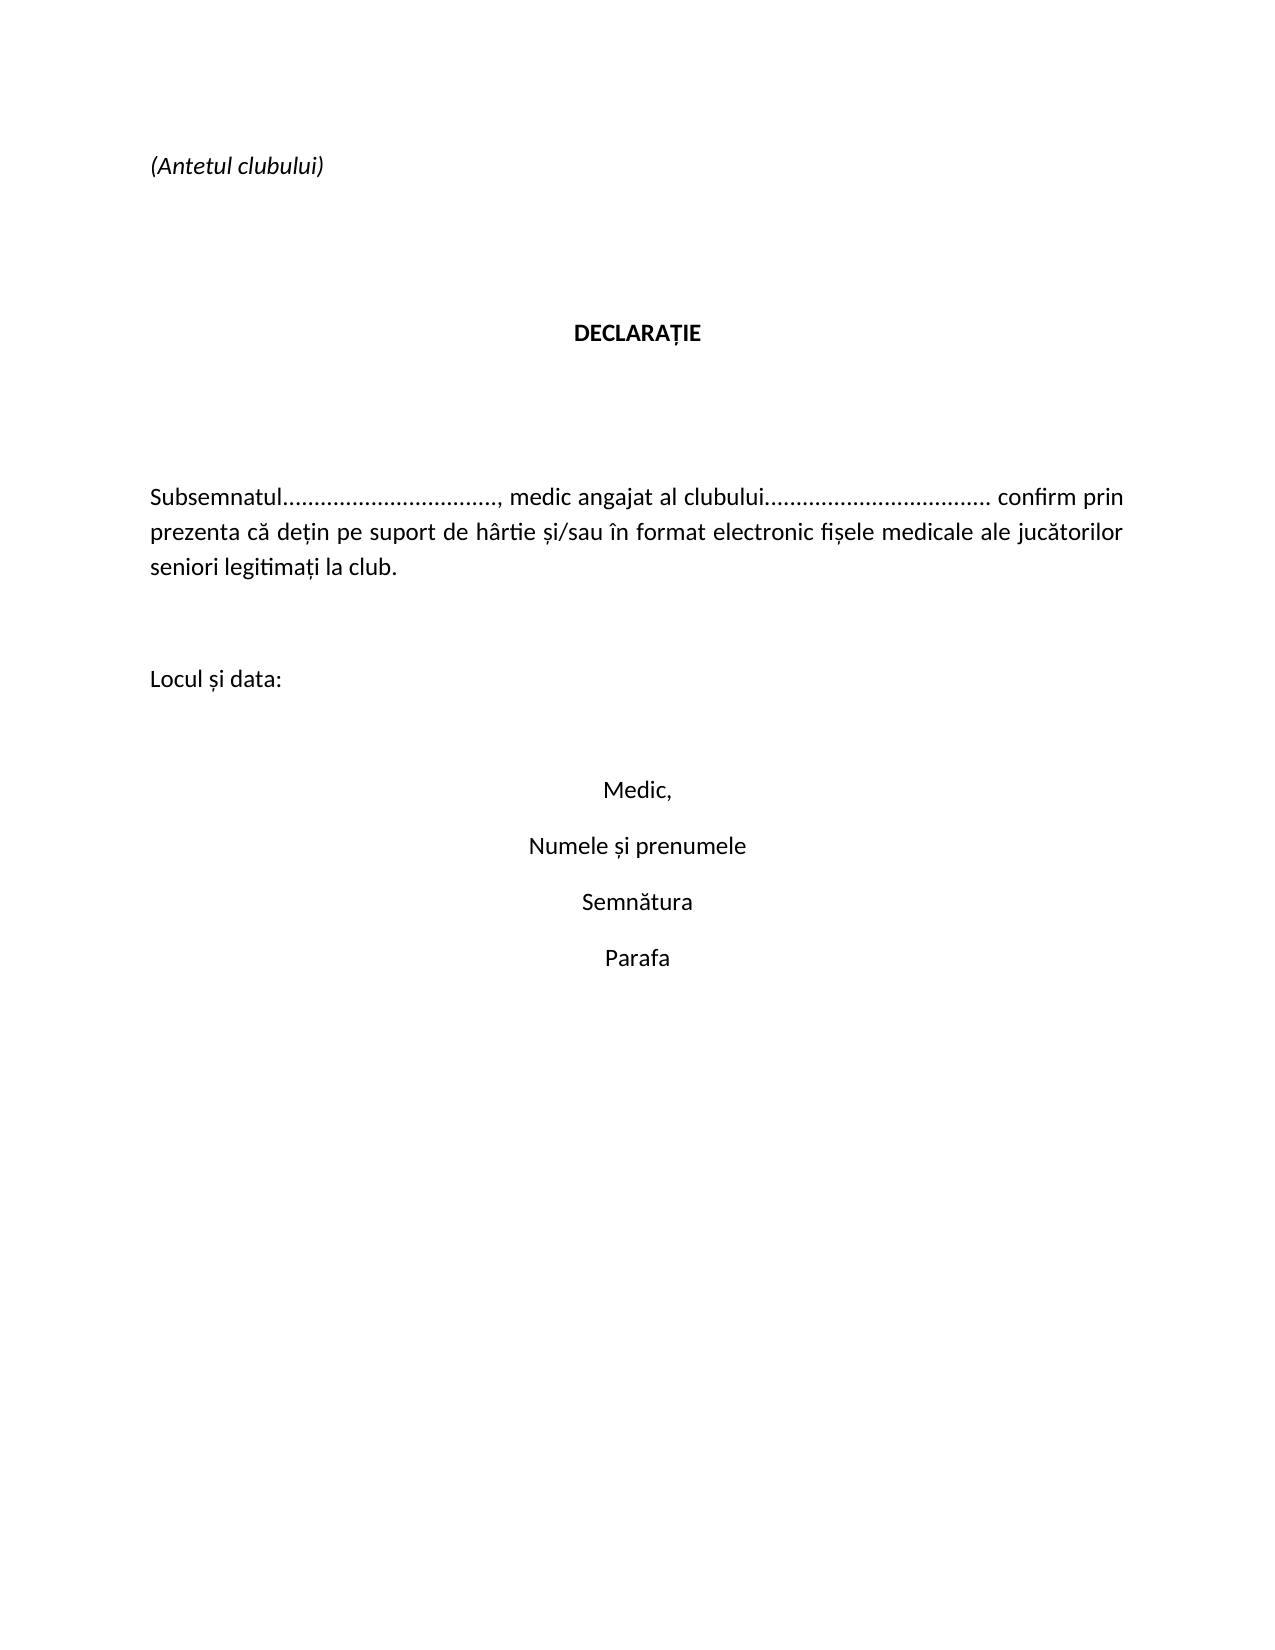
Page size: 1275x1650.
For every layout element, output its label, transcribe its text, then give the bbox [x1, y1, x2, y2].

text Parafa [150, 942, 1125, 972]
text Medic, [150, 774, 1125, 805]
text DECLARAȚIE [150, 317, 1125, 348]
text Subsemnatul.................................., medic angajat al clubului.................................... confirm prin prezenta că dețin pe suport de hârtie și/sau în format electronic fișele medicale ale jucătorilor seniori legitimați la club. [150, 481, 1125, 582]
text Numele şi prenumele [150, 830, 1125, 861]
text Semnătura [150, 886, 1125, 917]
text Locul şi data: [150, 663, 1125, 693]
text (Antetul clubului) [150, 150, 1125, 181]
